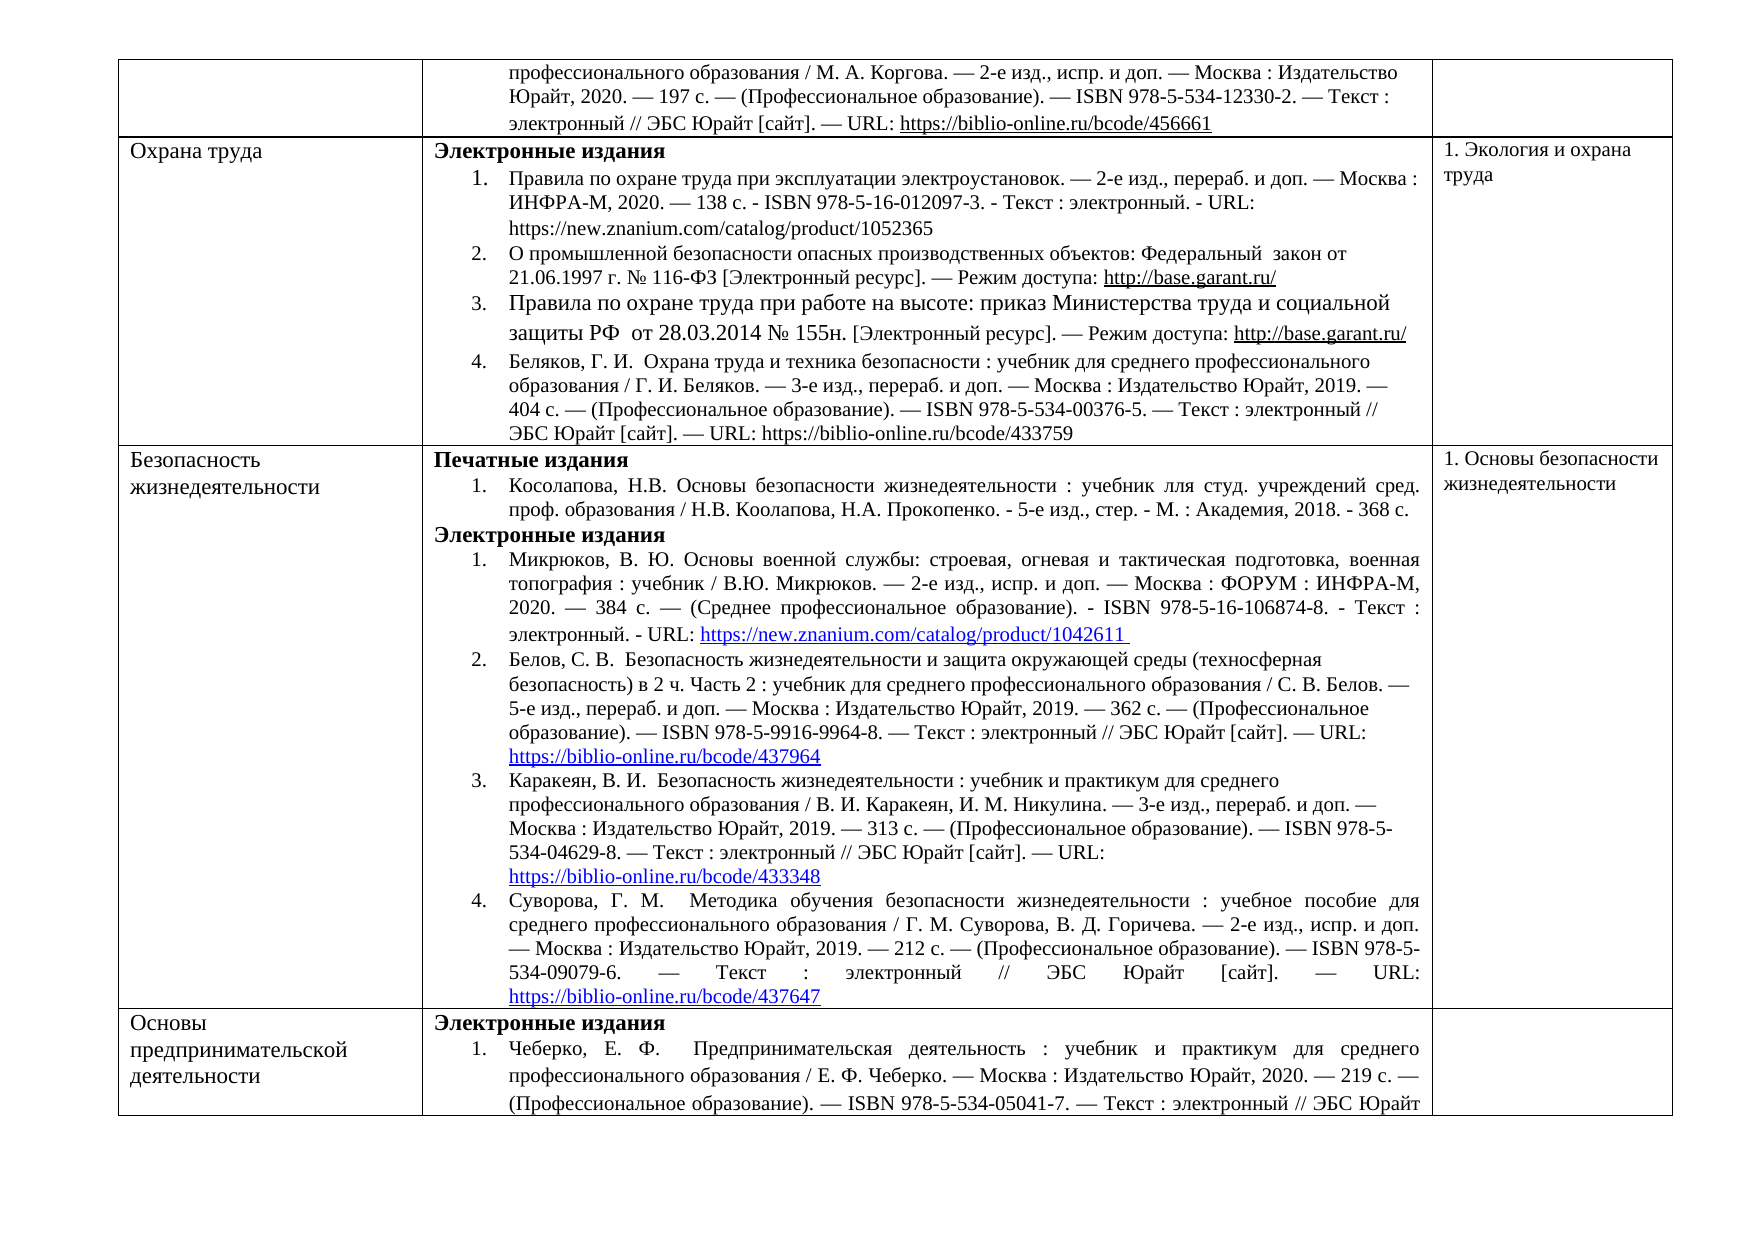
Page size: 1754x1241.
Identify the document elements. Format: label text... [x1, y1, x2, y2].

table_cell 1. Основы безопасности жизнедеятельности [1433, 446, 1672, 1008]
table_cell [119, 60, 422, 136]
table_cell Безопасность жизнедеятельности [119, 446, 422, 1008]
table_cell Печатные издания Косолапова, Н.В. Основы безопасности жизнедеятельности : учебник лля студ. учреждений сред. проф. образования / Н.В. Коолапова, Н.А. Прокопенко. - 5-е изд., стер. - М. : Академия, 2018. - 368 с. Электронные издания Микрюков, В. Ю. Основы военной службы: строевая, огневая и тактическая подготовка, военная топография : учебник / В.Ю. Микрюков. — 2-е изд., испр. и доп. — Москва : ФОРУМ : ИНФРА-М, 2020. — 384 с. — (Среднее профессиональное образование). - ISBN 978-5-16-106874-8. - Текст : электронный. - URL: https://new.znanium.com/catalog/product/1042611 Белов, С. В. Безопасность жизнедеятельности и защита окружающей среды (техносферная безопасность) в 2 ч. Часть 2 : учебник для среднего профессионального образования / С. В. Белов. — 5-е изд., перераб. и доп. — Москва : Издательство Юрайт, 2019. — 362 с. — (Профессиональное образование). — ISBN 978-5-9916-9964-8. — Текст : электронный // ЭБС Юрайт [сайт]. — URL: https://biblio-online.ru/bcode/437964 Каракеян, В. И. Безопасность жизнедеятельности : учебник и практикум для среднего профессионального образования / В. И. Каракеян, И. М. Никулина. — 3-е изд., перераб. и доп. — Москва : Издательство Юрайт, 2019. — 313 с. — (Профессиональное образование). — ISBN 978-5-534-04629-8. — Текст : электронный // ЭБС Юрайт [сайт]. — URL: https://biblio-online.ru/bcode/433348 Суворова, Г. М. Методика обучения безопасности жизнедеятельности : учебное пособие для среднего профессионального образования / Г. М. Суворова, В. Д. Горичева. — 2-е изд., испр. и доп. — Москва : Издательство Юрайт, 2019. — 212 с. — (Профессиональное образование). — ISBN 978-5-534-09079-6. — Текст : электронный // ЭБС Юрайт [сайт]. — URL: https://biblio-online.ru/bcode/437647 [423, 446, 1432, 1008]
table_cell Электронные издания Правила по охране труда при эксплуатации электроустановок. — 2-е изд., перераб. и доп. — Москва : ИНФРА-М, 2020. — 138 с. - ISBN 978-5-16-012097-3. - Текст : электронный. - URL: https://new.znanium.com/catalog/product/1052365 О промышленной безопасности опасных производственных объектов: Федеральный закон от 21.06.1997 г. № 116-ФЗ [Электронный ресурс]. — Режим доступа: http://base.garant.ru/ Правила по охране труда при работе на высоте: приказ Министерства труда и социальной защиты РФ от 28.03.2014 № 155н. [Электронный ресурс]. — Режим доступа: http://base.garant.ru/ Беляков, Г. И. Охрана труда и техника безопасности : учебник для среднего профессионального образования / Г. И. Беляков. — 3-е изд., перераб. и доп. — Москва : Издательство Юрайт, 2019. — 404 с. — (Профессиональное образование). — ISBN 978-5-534-00376-5. — Текст : электронный // ЭБС Юрайт [сайт]. — URL: https://biblio-online.ru/bcode/433759 [423, 138, 1432, 445]
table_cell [423, 60, 1432, 136]
table_cell Охрана труда [119, 138, 422, 445]
table_cell [1433, 60, 1672, 136]
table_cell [119, 1009, 422, 1115]
table_cell [1433, 1009, 1672, 1115]
table_cell 1. Экология и охрана труда [1433, 138, 1672, 445]
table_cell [423, 1009, 1432, 1115]
